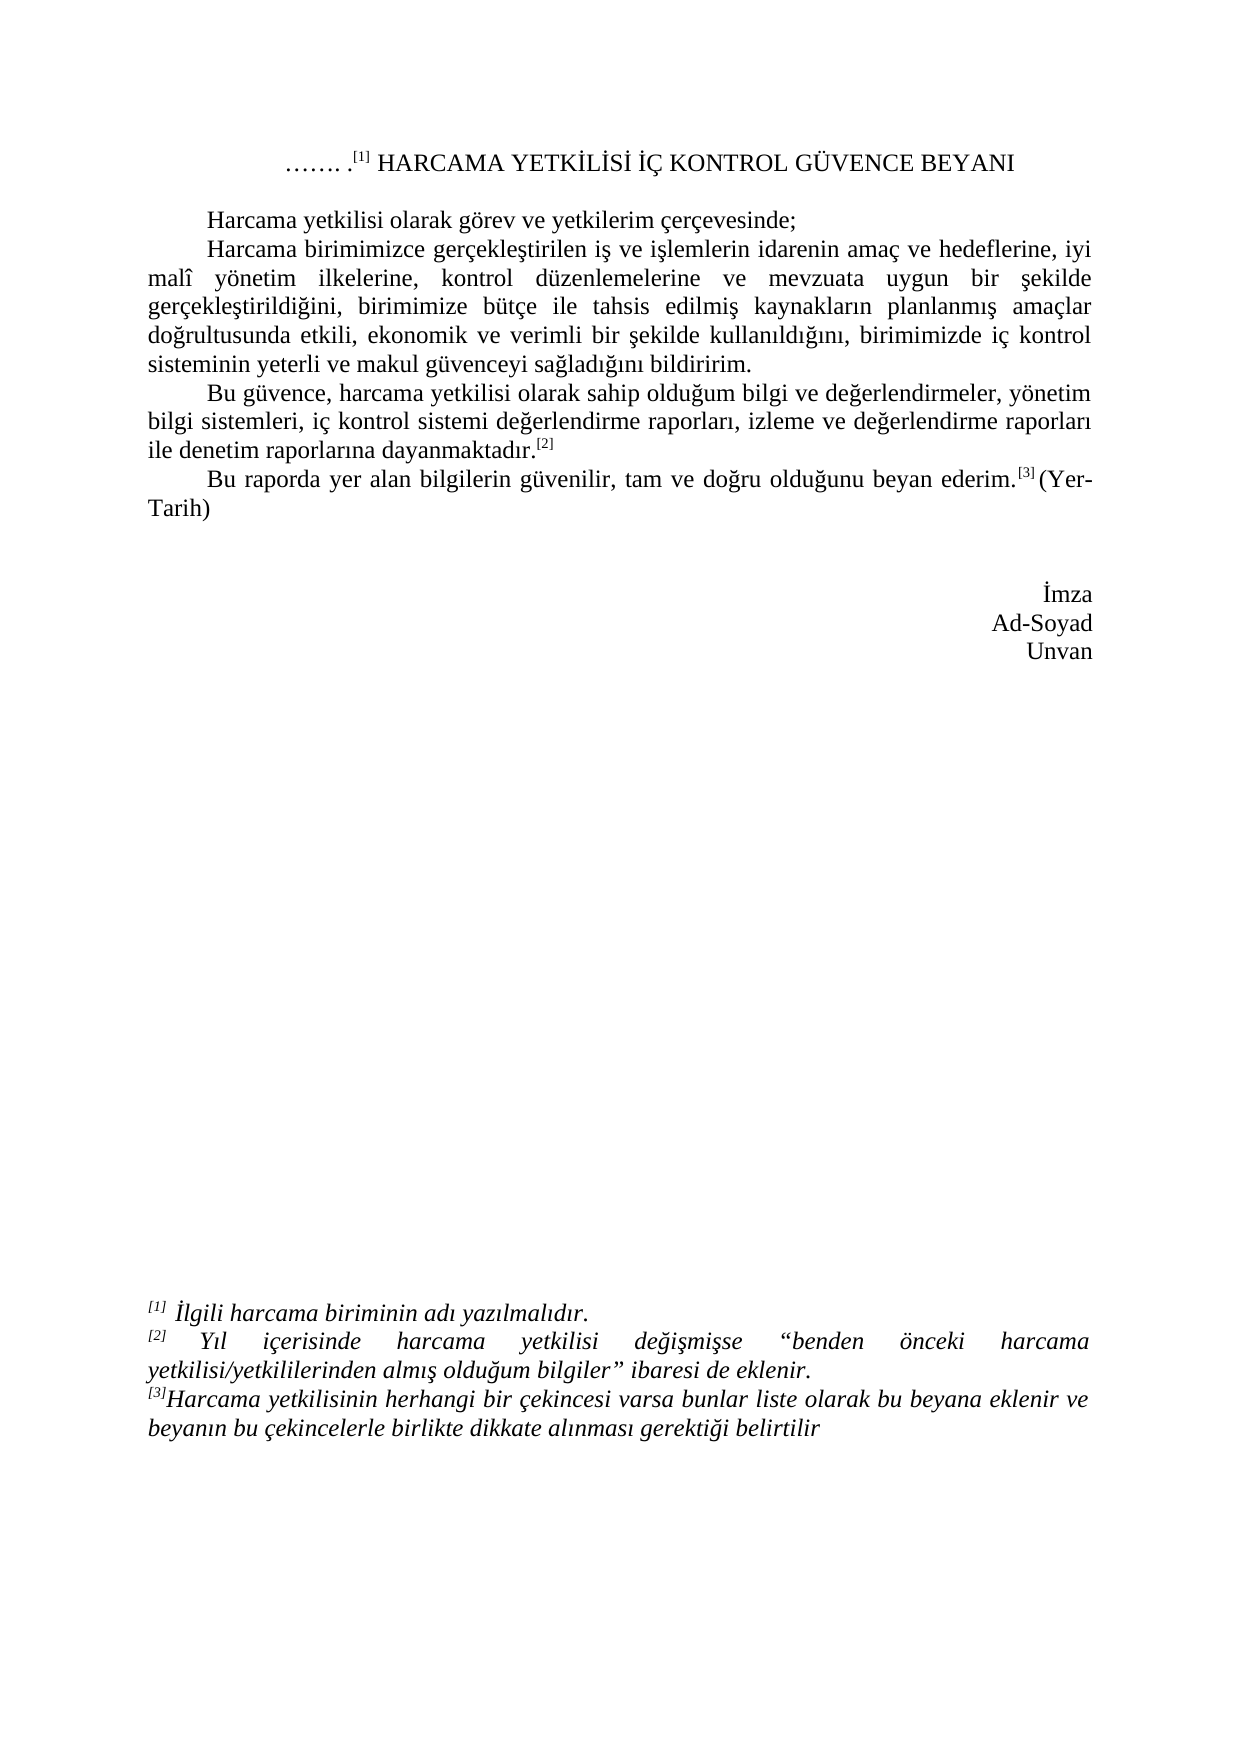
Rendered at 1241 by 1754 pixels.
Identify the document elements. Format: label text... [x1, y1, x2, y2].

text [1] İlgili harcama biriminin adı yazılmalıdır. [148, 1298, 1093, 1326]
text [2] Yıl içerisinde harcama yetkilisi değişmişse “benden önceki harcama yetkilisi/yetkililerinden almış olduğum bilgiler” ibaresi de eklenir. [148, 1326, 1093, 1384]
text İmza [148, 579, 1093, 608]
text Unvan [148, 636, 1093, 665]
text ……. .[1] HARCAMA YETKİLİSİ İÇ KONTROL GÜVENCE BEYANI [148, 148, 1093, 176]
text Harcama yetkilisi olarak görev ve yetkilerim çerçevesinde; [148, 205, 1093, 234]
text Bu güvence, harcama yetkilisi olarak sahip olduğum bilgi ve değerlendirmeler, yönetim bilgi sistemleri, iç kontrol sistemi değerlendirme raporları, izleme ve değerlendirme raporları ile denetim raporlarına dayanmaktadır.[2] [148, 378, 1093, 464]
text [3]Harcama yetkilisinin herhangi bir çekincesi varsa bunlar liste olarak bu beyana eklenir ve beyanın bu çekincelerle birlikte dikkate alınması gerektiği belirtilir [148, 1384, 1093, 1441]
text Ad-Soyad [148, 608, 1093, 636]
text Bu raporda yer alan bilgilerin güvenilir, tam ve doğru olduğunu beyan ederim.[3] (Yer-Tarih) [148, 464, 1093, 521]
text Harcama birimimizce gerçekleştirilen iş ve işlemlerin idarenin amaç ve hedeflerine, iyi malî yönetim ilkelerine, kontrol düzenlemelerine ve mevzuata uygun bir şekilde gerçekleştirildiğini, birimimize bütçe ile tahsis edilmiş kaynakların planlanmış amaçlar doğrultusunda etkili, ekonomik ve verimli bir şekilde kullanıldığını, birimimizde iç kontrol sisteminin yeterli ve makul güvenceyi sağladığını bildiririm. [148, 234, 1093, 378]
